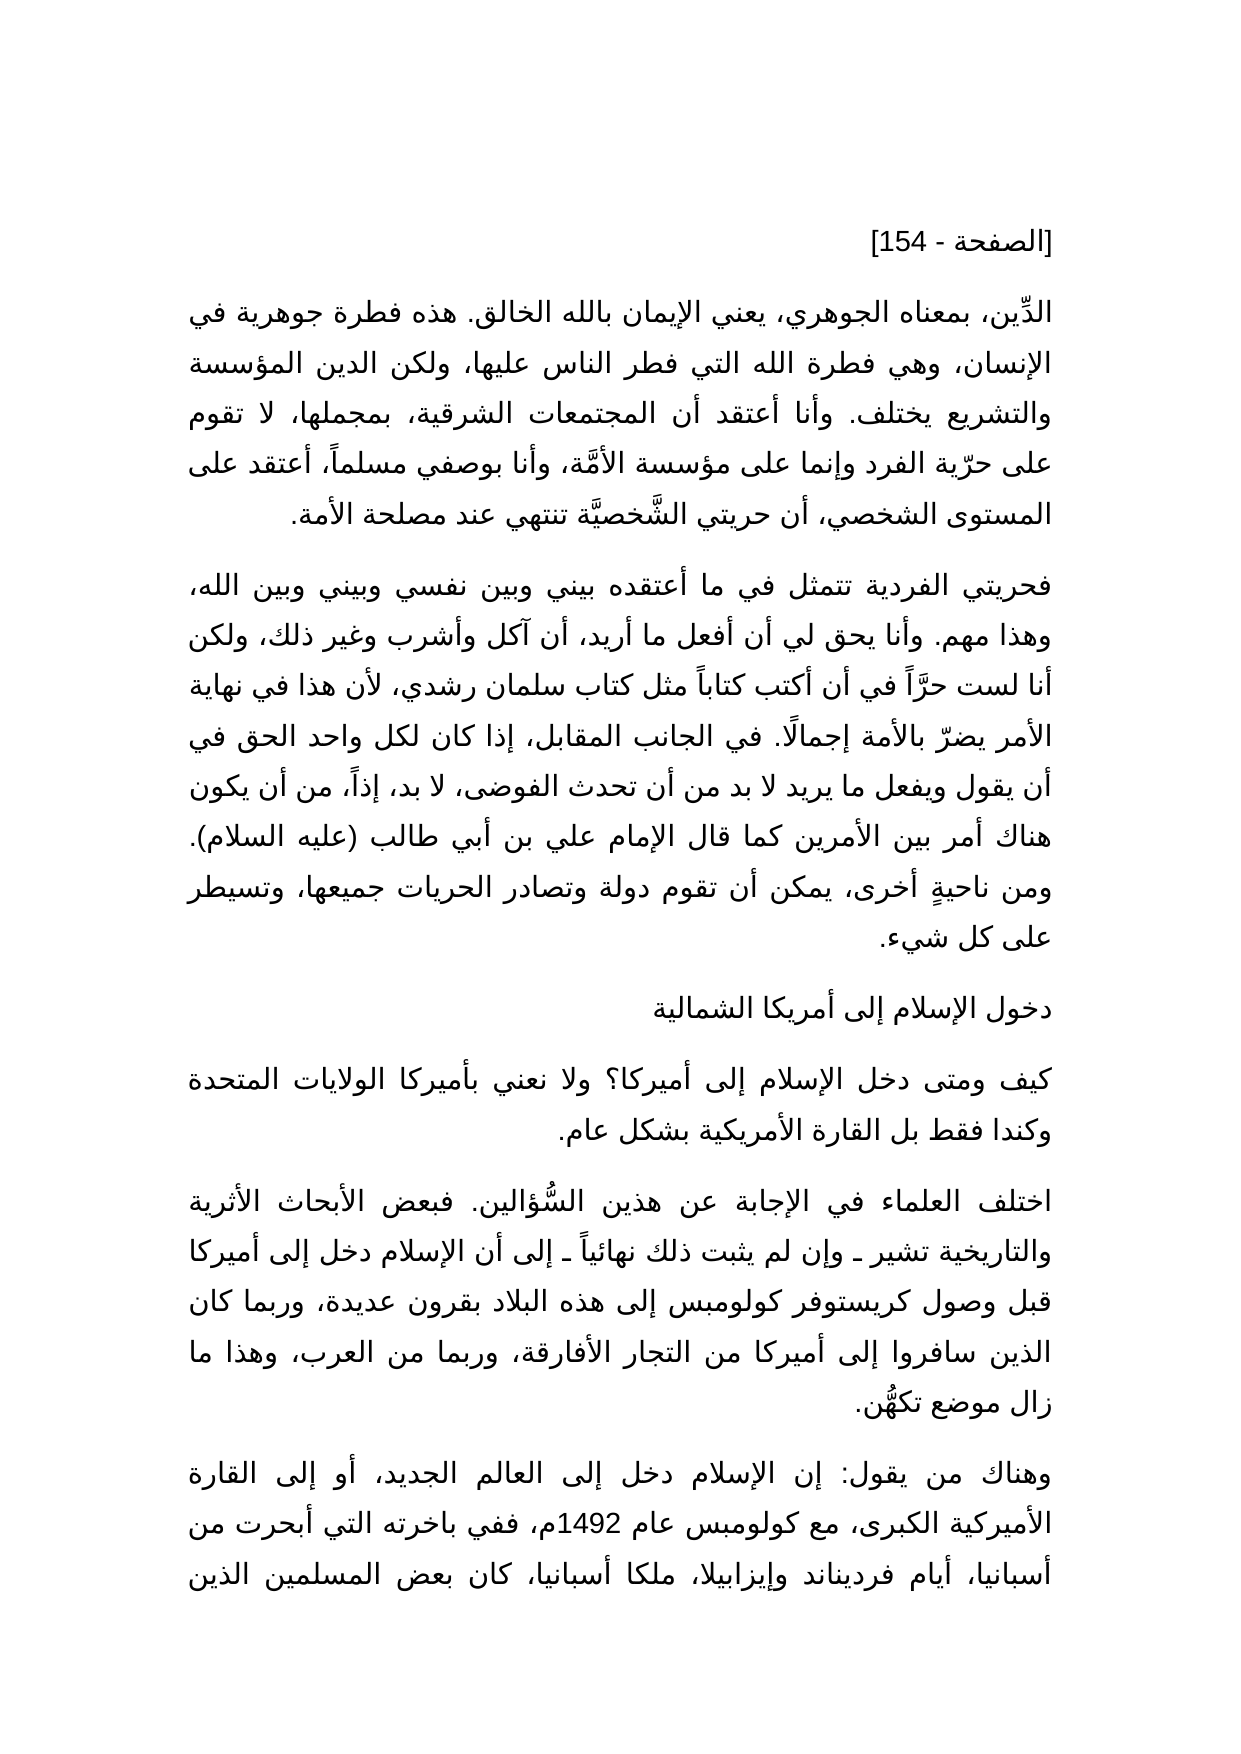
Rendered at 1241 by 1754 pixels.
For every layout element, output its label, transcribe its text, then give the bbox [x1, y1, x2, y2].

text اختلف العلماء في الإجابة عن هذين السُّؤالين. فبعض الأبحاث الأثرية والتاريخية تشير ـ وإن لم يثبت ذلك نهائياً ـ إلى أن الإسلام دخل إلى أميركا قبل وصول كريستوفر كولومبس إلى هذه البلاد بقرون عديدة، وربما كان الذين سافروا إلى أميركا من التجار الأفارقة، وربما من العرب، وهذا ما زال موضع تكهُّن. [187, 1184, 1053, 1418]
text كيف ومتى دخل الإسلام إلى أميركا؟ ولا نعني بأميركا الولايات المتحدة وكندا فقط بل القارة الأمريكية بشكل عام. [187, 1062, 1053, 1146]
text الدِّين، بمعناه الجوهري، يعني الإيمان بالله الخالق. هذه فطرة جوهرية في الإنسان، وهي فطرة الله التي فطر الناس عليها، ولكن الدين المؤسسة والتشريع يختلف. وأنا أعتقد أن المجتمعات الشرقية، بمجملها، لا تقوم على حرّية الفرد وإنما على مؤسسة الأمَّة، وأنا بوصفي مسلماً، أعتقد على المستوى الشخصي، أن حريتي الشَّخصيَّة تنتهي عند مصلحة الأمة. [187, 295, 1053, 530]
text [الصفحة - 154] [187, 224, 1053, 258]
text دخول الإسلام إلى أمريكا الشمالية [187, 991, 1053, 1025]
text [187, 1456, 1053, 1590]
text فحريتي الفردية تتمثل في ما أعتقده بيني وبين نفسي وبيني وبين الله، وهذا مهم. وأنا يحق لي أن أفعل ما أريد، أن آكل وأشرب وغير ذلك، ولكن أنا لست حرَّاً في أن أكتب كتاباً مثل كتاب سلمان رشدي، لأن هذا في نهاية الأمر يضرّ بالأمة إجمالًا. في الجانب المقابل، إذا كان لكل واحد الحق في أن يقول ويفعل ما يريد لا بد من أن تحدث الفوضى، لا بد، إذاً، من أن يكون هناك أمر بين الأمرين كما قال الإمام علي بن أبي طالب (عليه السلام). ومن ناحيةٍ أخرى، يمكن أن تقوم دولة وتصادر الحريات جميعها، وتسيطر على كل شيء. [187, 568, 1053, 953]
